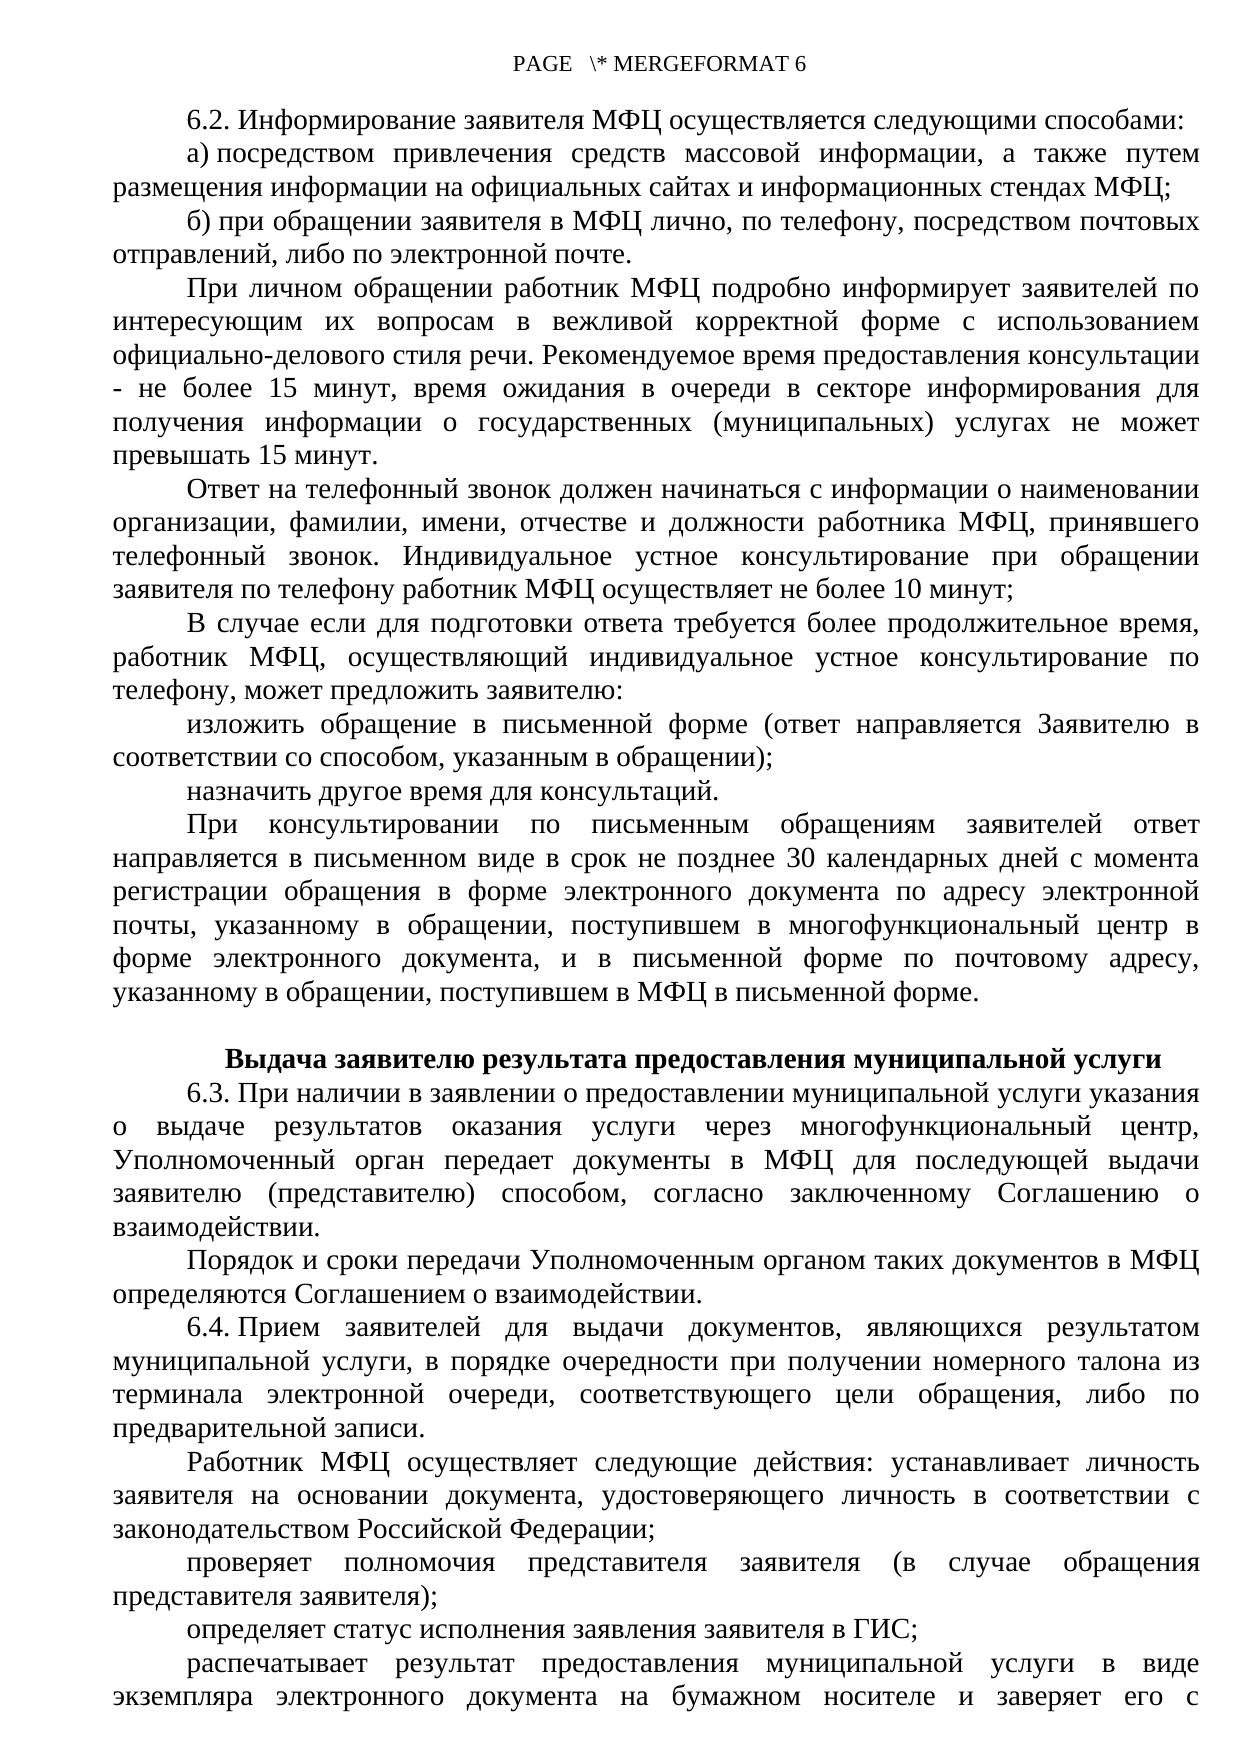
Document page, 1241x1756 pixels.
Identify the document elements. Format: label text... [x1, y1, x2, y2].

text изложить обращение в письменной форме (ответ направляется Заявителю в соответствии со способом, указанным в обращении); [112, 706, 1201, 773]
text определяет статус исполнения заявления заявителя в ГИС; [112, 1611, 1201, 1645]
text Порядок и сроки передачи Уполномоченным органом таких документов в МФЦ определяются Соглашением о взаимодействии. [112, 1242, 1201, 1309]
text При личном обращении работник МФЦ подробно информирует заявителей по интересующим их вопросам в вежливой корректной форме с использованием официально-делового стиля речи. Рекомендуемое время предоставления консультации - не более 15 минут, время ожидания в очереди в секторе информирования для получения информации о государственных (муниципальных) услугах не может превышать 15 минут. [112, 270, 1201, 471]
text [112, 1645, 1201, 1712]
text Выдача заявителю результата предоставления муниципальной услуги [112, 1041, 1201, 1075]
text б) при обращении заявителя в МФЦ лично, по телефону, посредством почтовых отправлений, либо по электронной почте. [112, 203, 1201, 270]
text Работник МФЦ осуществляет следующие действия: устанавливает личность заявителя на основании документа, удостоверяющего личность в соответствии с законодательством Российской Федерации; [112, 1444, 1201, 1544]
text 6.3. При наличии в заявлении о предоставлении муниципальной услуги указания о выдаче результатов оказания услуги через многофункциональный центр, Уполномоченный орган передает документы в МФЦ для последующей выдачи заявителю (представителю) способом, согласно заключенному Соглашению о взаимодействии. [112, 1075, 1201, 1242]
text проверяет полномочия представителя заявителя (в случае обращения представителя заявителя); [112, 1544, 1201, 1611]
text 6.2. Информирование заявителя МФЦ осуществляется следующими способами: [112, 102, 1201, 136]
text назначить другое время для консультаций. [112, 773, 1201, 806]
text а) посредством привлечения средств массовой информации, а также путем размещения информации на официальных сайтах и информационных стендах МФЦ; [112, 136, 1201, 203]
text Ответ на телефонный звонок должен начинаться с информации о наименовании организации, фамилии, имени, отчестве и должности работника МФЦ, принявшего телефонный звонок. Индивидуальное устное консультирование при обращении заявителя по телефону работник МФЦ осуществляет не более 10 минут; [112, 471, 1201, 605]
text 6.4. Прием заявителей для выдачи документов, являющихся результатом муниципальной услуги, в порядке очередности при получении номерного талона из терминала электронной очереди, соответствующего цели обращения, либо по предварительной записи. [112, 1309, 1201, 1444]
text В случае если для подготовки ответа требуется более продолжительное время, работник МФЦ, осуществляющий индивидуальное устное консультирование по телефону, может предложить заявителю: [112, 605, 1201, 706]
text При консультировании по письменным обращениям заявителей ответ направляется в письменном виде в срок не позднее 30 календарных дней с момента регистрации обращения в форме электронного документа по адресу электронной почты, указанному в обращении, поступившем в многофункциональный центр в форме электронного документа, и в письменной форме по почтовому адресу, указанному в обращении, поступившем в МФЦ в письменной форме. [112, 806, 1201, 1008]
